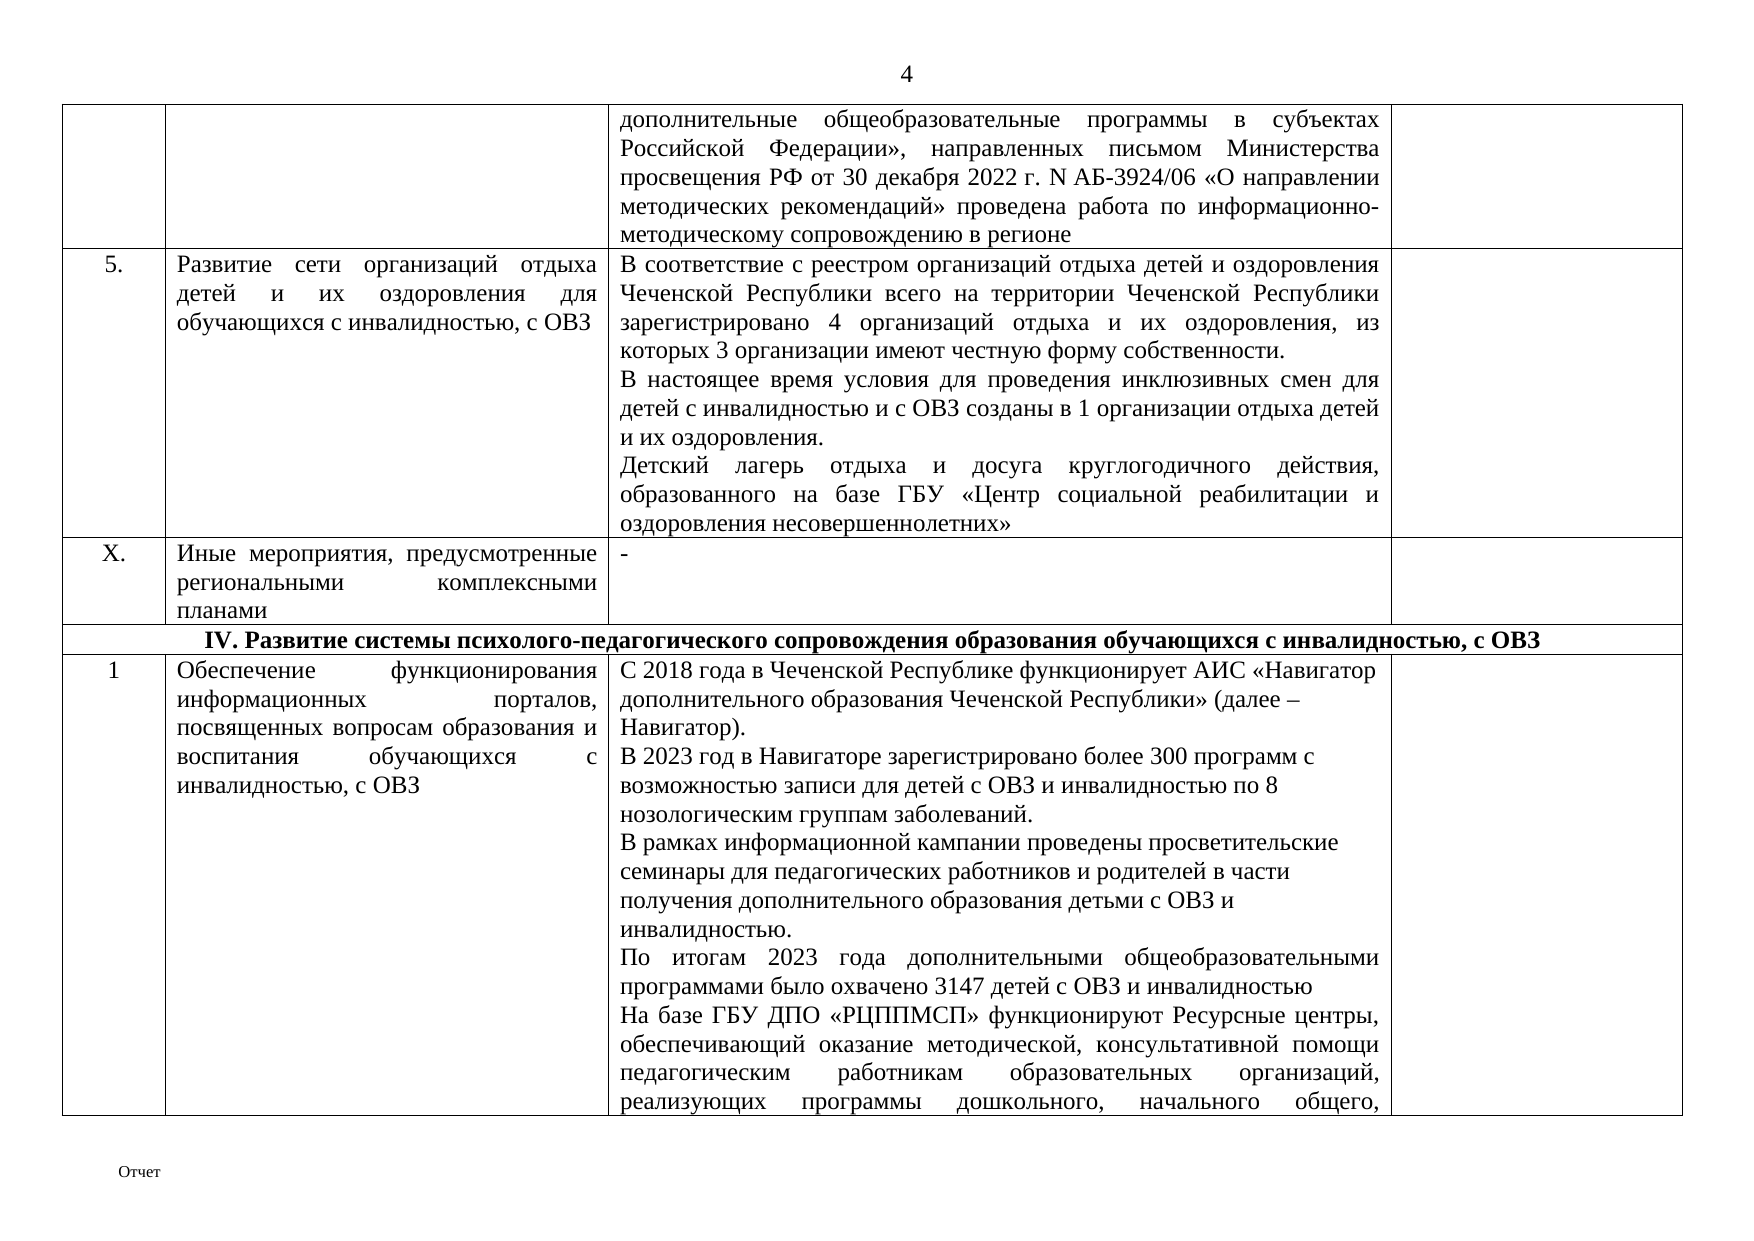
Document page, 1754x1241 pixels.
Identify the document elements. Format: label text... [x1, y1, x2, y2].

table_cell В соответствие с реестром организаций отдыха детей и оздоровления Чеченской Республики всего на территории Чеченской Республики зарегистрировано 4 организаций отдыха и их оздоровления, из которых 3 организации имеют честную форму собственности. В настоящее время условия для проведения инклюзивных смен для детей с инвалидностью и с ОВЗ созданы в 1 организации отдыха детей и их оздоровления. Детский лагерь отдыха и досуга круглогодичного действия, образованного на базе ГБУ «Центр социальной реабилитации и оздоровления несовершеннолетних» [609, 249, 1391, 537]
table_cell 4. [63, 105, 165, 248]
table_cell [1392, 249, 1682, 537]
table_cell [1392, 655, 1682, 1115]
table_cell [1392, 538, 1682, 624]
table_cell Развитие сети организаций отдыха детей и их оздоровления для обучающихся с инвалидностью, с ОВЗ [166, 249, 608, 537]
table_cell Иные мероприятия, предусмотренные региональными комплексными планами [166, 538, 608, 624]
table_cell - [609, 538, 1391, 624]
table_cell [166, 105, 608, 248]
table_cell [609, 655, 1391, 1115]
table_cell [1392, 105, 1682, 248]
table_cell 1 [63, 655, 165, 1115]
table_cell Х. [63, 538, 165, 624]
table_cell IV. Развитие системы психолого-педагогического сопровождения образования обучающихся с инвалидностью, с ОВЗ [63, 625, 1682, 654]
table_cell 5. [63, 249, 165, 537]
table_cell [166, 655, 608, 1115]
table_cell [609, 105, 1391, 248]
